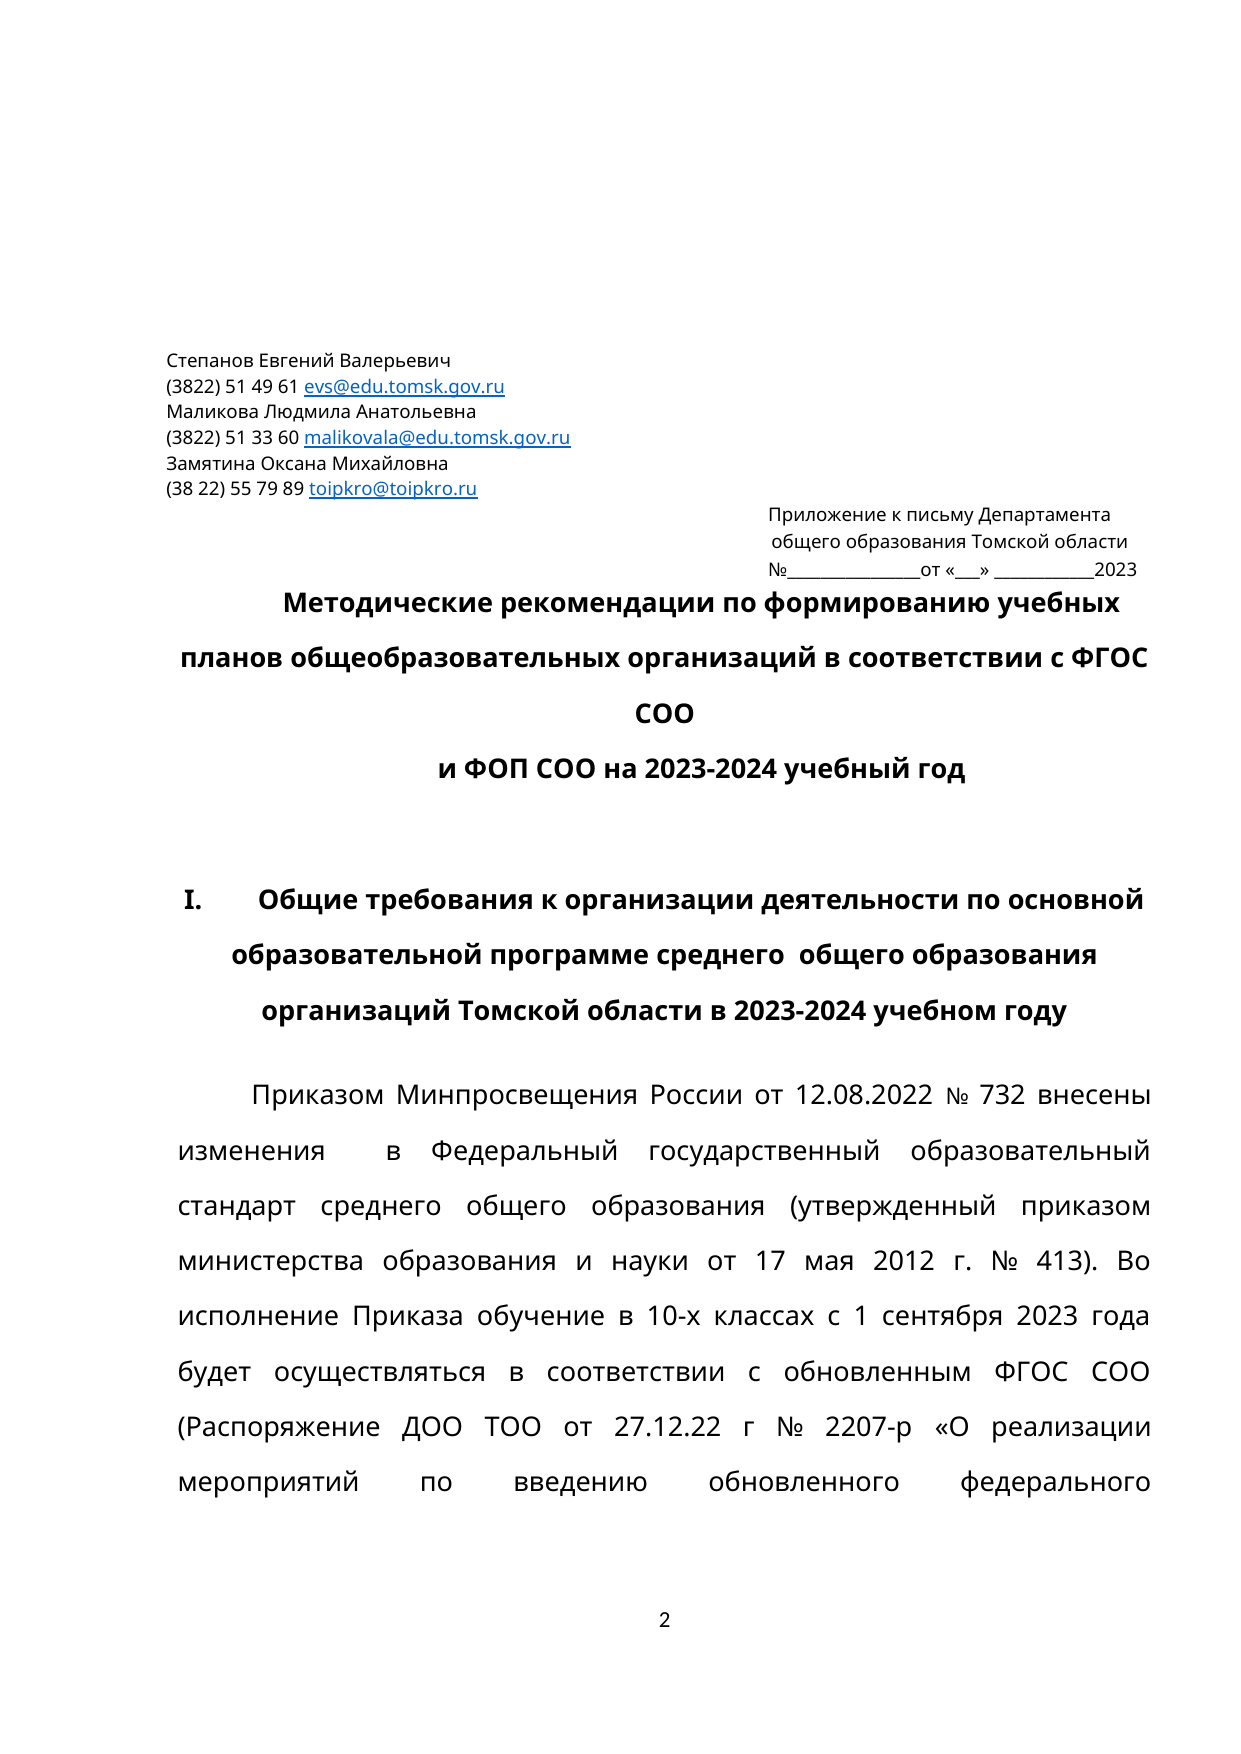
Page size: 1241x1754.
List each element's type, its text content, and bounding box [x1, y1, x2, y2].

text (3822) 51 33 60 malikovala@edu.tomsk.gov.ru [166, 424, 1152, 450]
text Приложение к письму Департамента общего образования Томской области [768, 501, 1152, 554]
text и ФОП СОО на 2023-2024 учебный год [177, 749, 1152, 786]
text Степанов Евгений Валерьевич [166, 348, 1152, 373]
text Замятина Оксана Михайловна [166, 450, 1152, 475]
list Общие требования к организации деятельности по основной образовательной программе среднего общего образования организаций Томской области в 2023-2024 учебном году [177, 881, 1152, 1028]
text (38 22) 55 79 89 toipkro@toipkro.ru [166, 475, 1152, 501]
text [177, 1076, 1152, 1500]
text Маликова Людмила Анатольевна [166, 399, 1152, 424]
text (3822) 51 49 61 evs@edu.tomsk.gov.ru [166, 373, 1152, 399]
text Методические рекомендации по формированию учебных планов общеобразовательных организаций в соответствии с ФГОС СОО [177, 583, 1152, 731]
text №________________от «___» ____________2023 [768, 556, 1152, 581]
